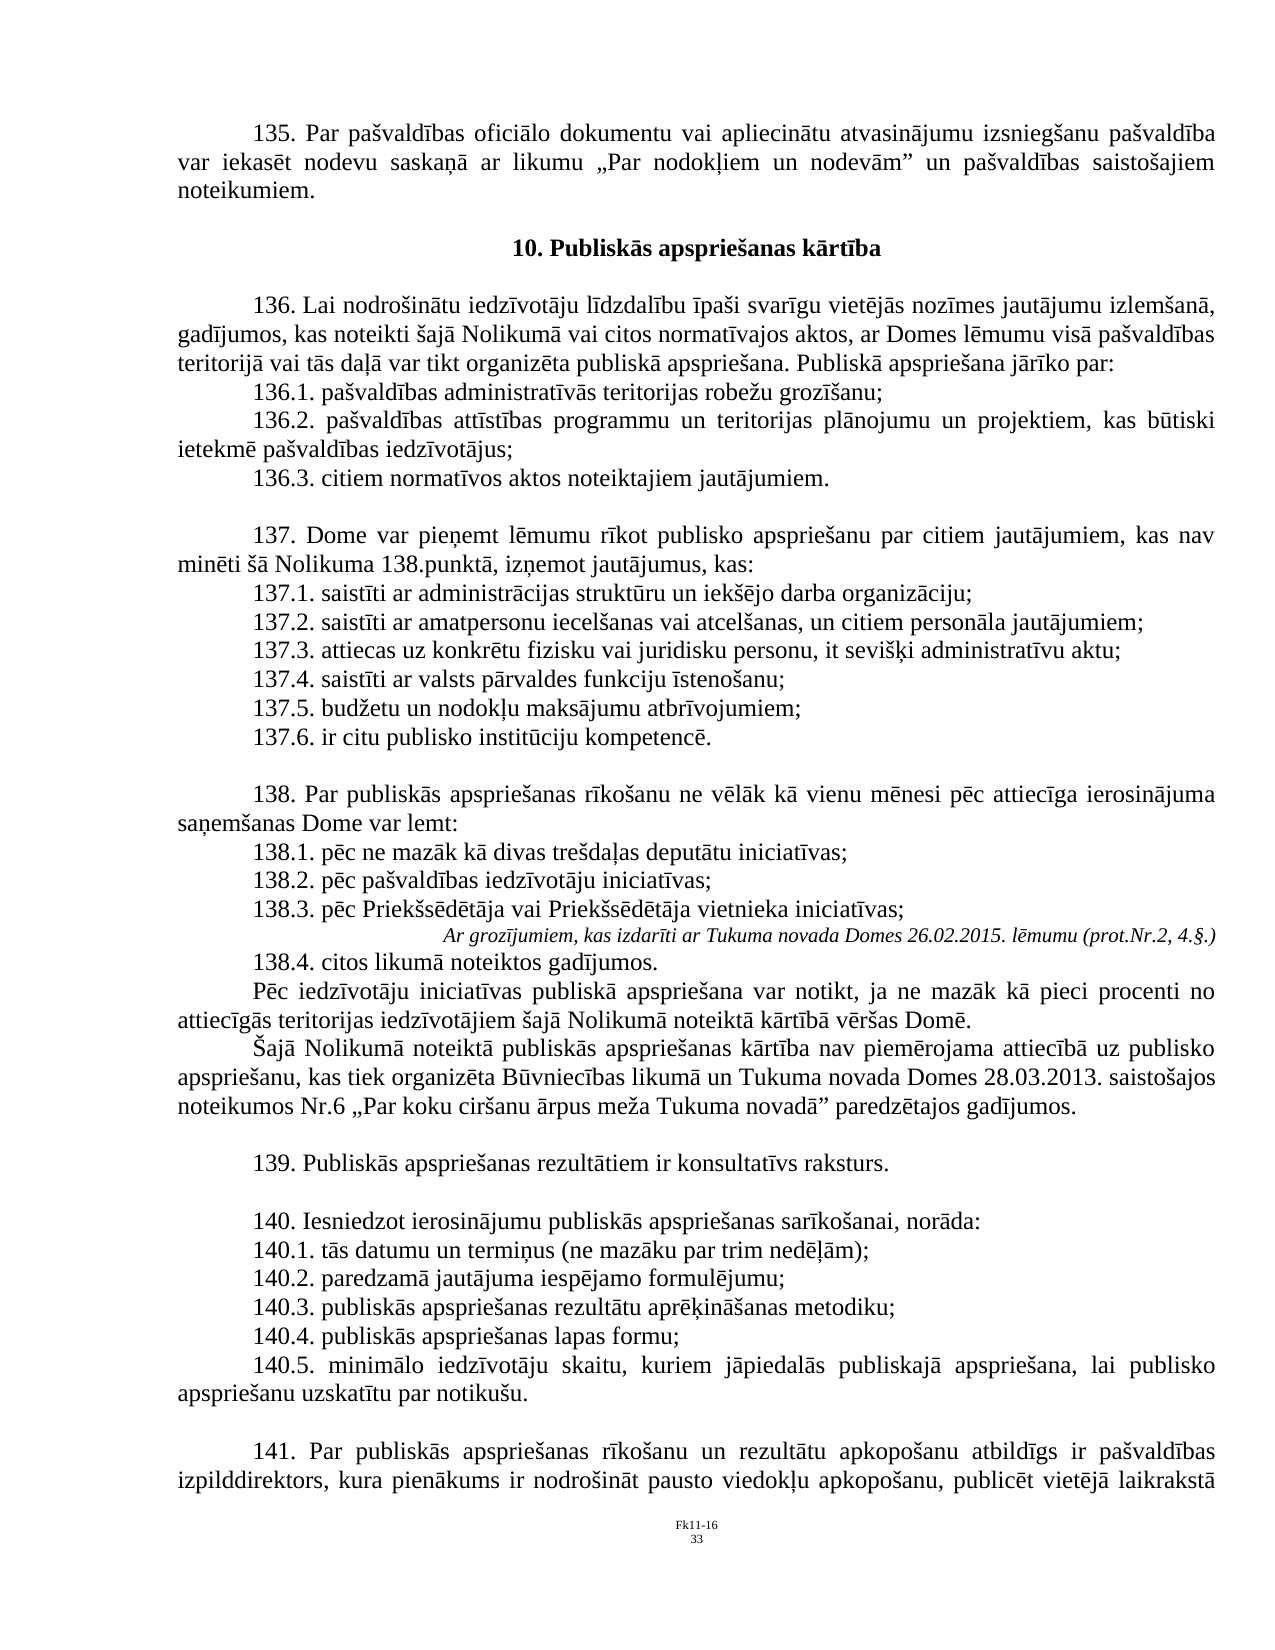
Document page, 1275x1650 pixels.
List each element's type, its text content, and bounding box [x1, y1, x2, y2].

text 136.2. pašvaldības attīstības programmu un teritorijas plānojumu un projektiem, kas būtiski ietekmē pašvaldības iedzīvotājus; [177, 406, 1216, 463]
text 140.1. tās datumu un termiņus (ne mazāku par trim nedēļām); [177, 1235, 1216, 1263]
text 137.5. budžetu un nodokļu maksājumu atbrīvojumiem; [252, 693, 1216, 722]
text 136.1. pašvaldības administratīvās teritorijas robežu grozīšanu; [177, 377, 1216, 406]
text 138.3. pēc Priekšsēdētāja vai Priekšsēdētāja vietnieka iniciatīvas; [177, 894, 1216, 923]
text 138.1. pēc ne mazāk kā divas trešdaļas deputātu iniciatīvas; [177, 837, 1216, 866]
text Pēc iedzīvotāju iniciatīvas publiskā apspriešana var notikt, ja ne mazāk kā pieci procenti no attiecīgās teritorijas iedzīvotājiem šajā Nolikumā noteiktā kārtībā vēršas Domē. [177, 976, 1216, 1033]
text 136.3. citiem normatīvos aktos noteiktajiem jautājumiem. [177, 463, 1216, 492]
text 137.3. attiecas uz konkrētu fizisku vai juridisku personu, it sevišķi administratīvu aktu; [252, 636, 1216, 664]
text 138.4. citos likumā noteiktos gadījumos. [177, 947, 1216, 976]
text 140.2. paredzamā jautājuma iespējamo formulējumu; [177, 1263, 1216, 1292]
text 137.4. saistīti ar valsts pārvaldes funkciju īstenošanu; [252, 664, 1216, 693]
text Ar grozījumiem, kas izdarīti ar Tukuma novada Domes 26.02.2015. lēmumu (prot.Nr.2, 4.§.) [177, 923, 1216, 947]
text 137.6. ir citu publisko institūciju kompetencē. [252, 722, 1216, 751]
text 137.1. saistīti ar administrācijas struktūru un iekšējo darba organizāciju; [252, 578, 1216, 607]
text 140.4. publiskās apspriešanas lapas formu; [177, 1321, 1216, 1350]
text 138. Par publiskās apspriešanas rīkošanu ne vēlāk kā vienu mēnesi pēc attiecīga ierosinājuma saņemšanas Dome var lemt: [177, 779, 1216, 837]
text 137. Dome var pieņemt lēmumu rīkot publisko apspriešanu par citiem jautājumiem, kas nav minēti šā Nolikuma 138.punktā, izņemot jautājumus, kas: [177, 521, 1216, 578]
text 140.3. publiskās apspriešanas rezultātu aprēķināšanas metodiku; [177, 1292, 1216, 1321]
text 137.2. saistīti ar amatpersonu iecelšanas vai atcelšanas, un citiem personāla jautājumiem; [252, 607, 1216, 636]
text 138.2. pēc pašvaldības iedzīvotāju iniciatīvas; [177, 866, 1216, 894]
text Šajā Nolikumā noteiktā publiskās apspriešanas kārtība nav piemērojama attiecībā uz publisko apspriešanu, kas tiek organizēta Būvniecības likumā un Tukuma novada Domes 28.03.2013. saistošajos noteikumos Nr.6 „Par koku ciršanu ārpus meža Tukuma novadā” paredzētajos gadījumos. [177, 1033, 1216, 1120]
text 139. Publiskās apspriešanas rezultātiem ir konsultatīvs raksturs. [177, 1148, 1216, 1177]
text 140. Iesniedzot ierosinājumu publiskās apspriešanas sarīkošanai, norāda: [177, 1206, 1216, 1235]
text 10. Publiskās apspriešanas kārtība [177, 233, 1216, 262]
text 140.5. minimālo iedzīvotāju skaitu, kuriem jāpiedalās publiskajā apspriešana, lai publisko apspriešanu uzskatītu par notikušu. [177, 1350, 1216, 1407]
text 135. Par pašvaldības oficiālo dokumentu vai apliecinātu atvasinājumu izsniegšanu pašvaldība var iekasēt nodevu saskaņā ar likumu „Par nodokļiem un nodevām” un pašvaldības saistošajiem noteikumiem. [177, 118, 1216, 204]
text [177, 1436, 1216, 1493]
text 136. Lai nodrošinātu iedzīvotāju līdzdalību īpaši svarīgu vietējās nozīmes jautājumu izlemšanā, gadījumos, kas noteikti šajā Nolikumā vai citos normatīvajos aktos, ar Domes lēmumu visā pašvaldības teritorijā vai tās daļā var tikt organizēta publiskā apspriešana. Publiskā apspriešana jārīko par: [177, 291, 1216, 377]
